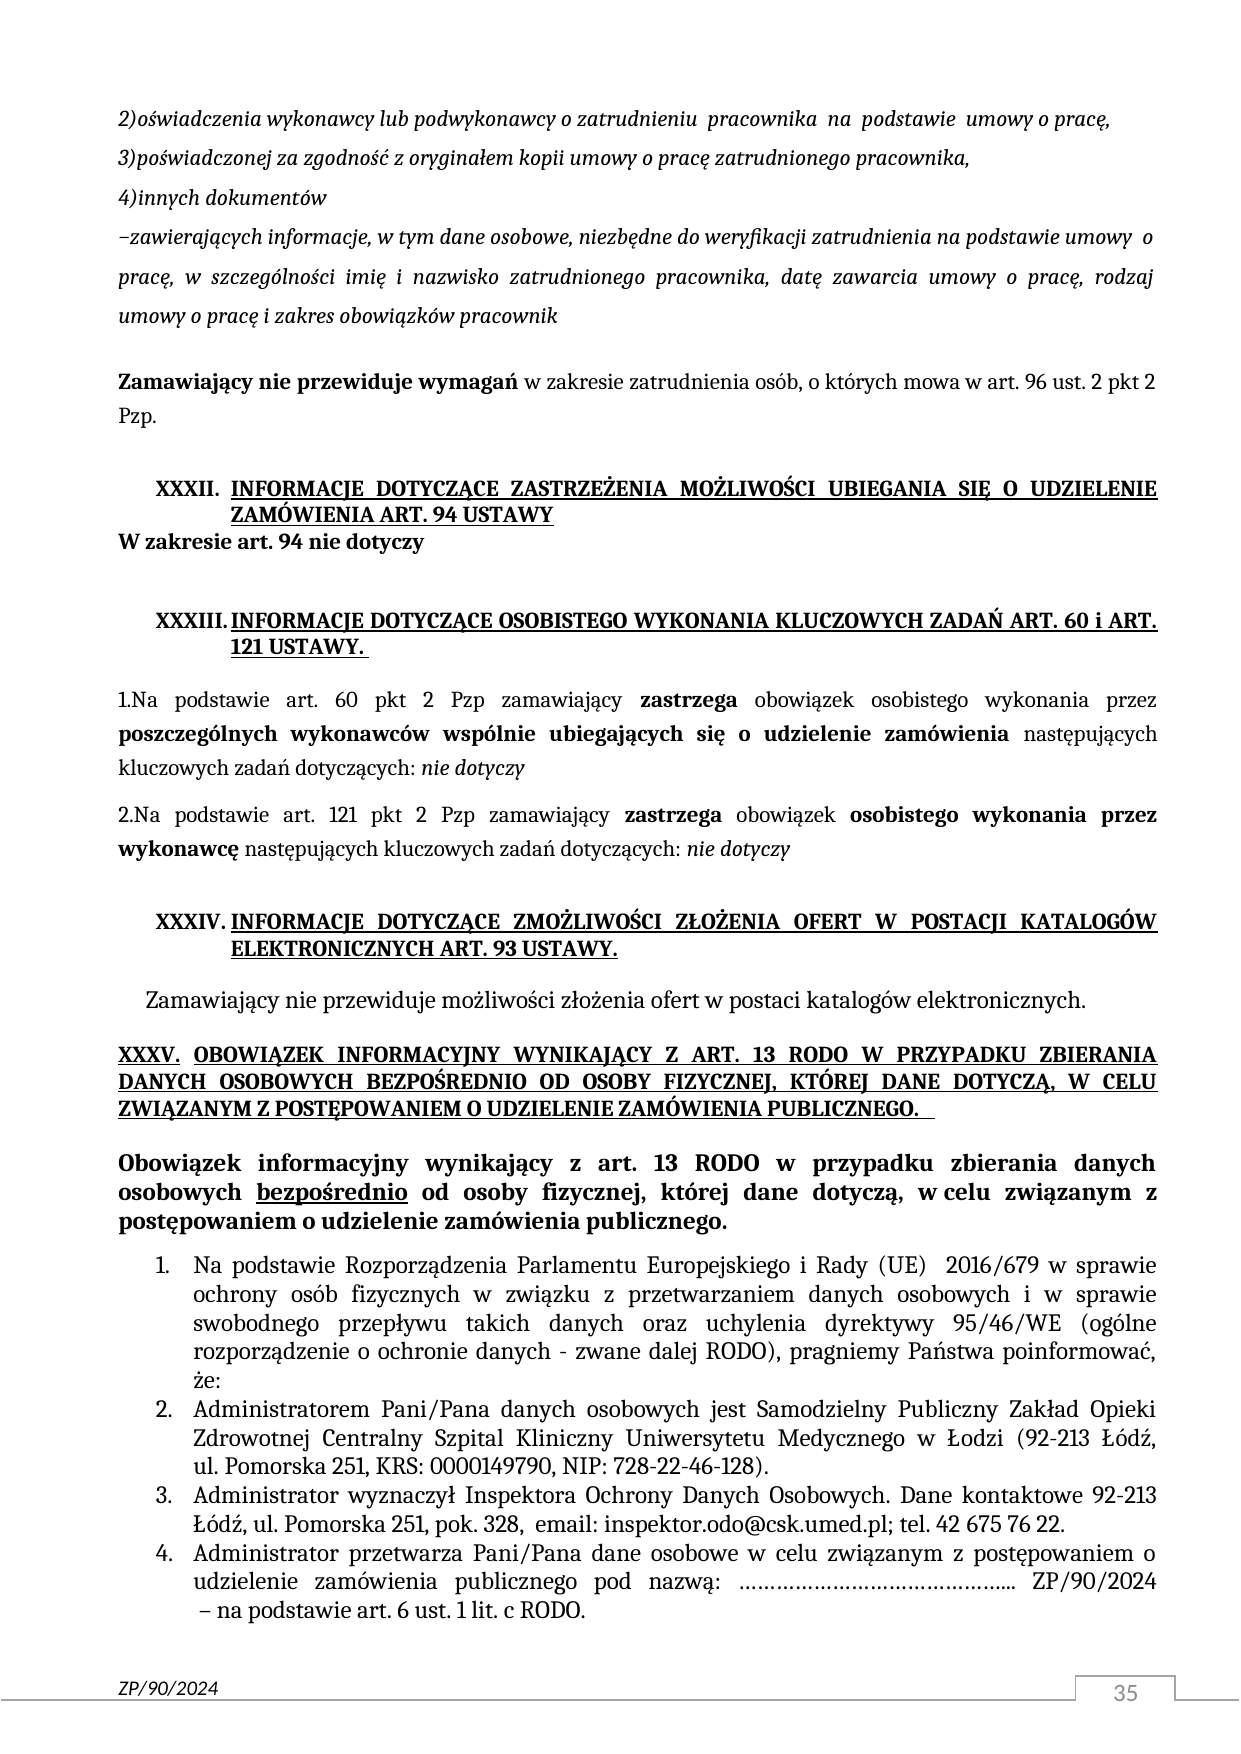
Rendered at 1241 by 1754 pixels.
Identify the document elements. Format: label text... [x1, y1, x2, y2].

list Na podstawie Rozporządzenia Parlamentu Europejskiego i Rady (UE) 2016/679 w sprawie ochrony osób fizycznych w związku z przetwarzaniem danych osobowych i w sprawie swobodnego przepływu takich danych oraz uchylenia dyrektywy 95/46/WE (ogólne rozporządzenie o ochronie danych - zwane dalej RODO), pragniemy Państwa poinformować, że: [156, 1251, 1157, 1395]
text W zakresie art. 94 nie dotyczy [118, 529, 1157, 555]
text XXXV. OBOWIĄZEK INFORMACYJNY WYNIKAJĄCY Z ART. 13 RODO W PRZYPADKU ZBIERANIA DANYCH OSOBOWYCH BEZPOŚREDNIO OD OSOBY FIZYCZNEJ, KTÓREJ DANE DOTYCZĄ, W CELU ZWIĄZANYM Z POSTĘPOWANIEM O UDZIELENIE ZAMÓWIENIA PUBLICZNEGO. [118, 1092, 1157, 1122]
text Obowiązek informacyjny wynikający z art. 13 RODO w przypadku zbierania danych osobowych bezpośrednio od osoby fizycznej, której dane dotyczą, w celu związanym z postępowaniem o udzielenie zamówienia publicznego. [118, 1149, 1157, 1235]
text Zamawiający nie przewiduje wymagań w zakresie zatrudnienia osób, o których mowa w art. 96 ust. 2 pkt 2 Pzp. [118, 369, 1157, 429]
text 1.Na podstawie art. 60 pkt 2 Pzp zamawiający zastrzega obowiązek osobistego wykonania przez poszczególnych wykonawców wspólnie ubiegających się o udzielenie zamówienia następujących kluczowych zadań dotyczących: nie dotyczy [118, 687, 1157, 781]
list INFORMACJE DOTYCZĄCE ZASTRZEŻENIA MOŻLIWOŚCI UBIEGANIA SIĘ O UDZIELENIE ZAMÓWIENIA ART. 94 USTAWY [156, 476, 1157, 529]
list Administrator wyznaczył Inspektora Ochrony Danych Osobowych. Dane kontaktowe 92-213 Łódź, ul. Pomorska 251, pok. 328, email: inspektor.odo@csk.umed.pl; tel. 42 675 76 22. [156, 1481, 1157, 1538]
text −zawierających informacje, w tym dane osobowe, niezbędne do weryfikacji zatrudnienia na podstawie umowy o pracę, w szczególności imię i nazwisko zatrudnionego pracownika, datę zawarcia umowy o pracę, rodzaj umowy o pracę i zakres obowiązków pracownik [118, 224, 1157, 329]
text 3)poświadczonej za zgodność z oryginałem kopii umowy o pracę zatrudnionego pracownika, [118, 145, 1157, 171]
text 4)innych dokumentów [118, 184, 1157, 211]
text 2)oświadczenia wykonawcy lub podwykonawcy o zatrudnieniu pracownika na podstawie umowy o pracę, [118, 106, 1157, 132]
list INFORMACJE DOTYCZĄCE OSOBISTEGO WYKONANIA KLUCZOWYCH ZADAŃ ART. 60 i ART. 121 USTAWY. [156, 608, 1157, 660]
text XXXV. OBOWIĄZEK INFORMACYJNY WYNIKAJĄCY Z ART. 13 RODO W PRZYPADKU ZBIERANIA DANYCH OSOBOWYCH BEZPOŚREDNIO OD OSOBY FIZYCZNEJ, KTÓREJ DANE DOTYCZĄ, W CELU ZWIĄZANYM Z POSTĘPOWANIEM O UDZIELENIE ZAMÓWIENIA PUBLICZNEGO. [118, 1041, 1157, 1091]
list Administratorem Pani/Pana danych osobowych jest Samodzielny Publiczny Zakład Opieki Zdrowotnej Centralny Szpital Kliniczny Uniwersytetu Medycznego w Łodzi (92-213 Łódź, ul. Pomorska 251, KRS: 0000149790, NIP: 728-22-46-128). [156, 1395, 1157, 1481]
text Zamawiający nie przewiduje możliwości złożenia ofert w postaci katalogów elektronicznych. [118, 986, 1157, 1014]
list Administrator przetwarza Pani/Pana dane osobowe w celu związanym z postępowaniem o udzielenie zamówienia publicznego pod nazwą: ……………………………………... ZP/90/2024 – na podstawie art. 6 ust. 1 lit. c RODO. [156, 1538, 1157, 1625]
text 2.Na podstawie art. 121 pkt 2 Pzp zamawiający zastrzega obowiązek osobistego wykonania przez wykonawcę następujących kluczowych zadań dotyczących: nie dotyczy [118, 802, 1157, 862]
list INFORMACJE DOTYCZĄCE ZMOŻLIWOŚCI ZŁOŻENIA OFERT W POSTACJI KATALOGÓW ELEKTRONICZNYCH ART. 93 USTAWY. [156, 909, 1157, 962]
